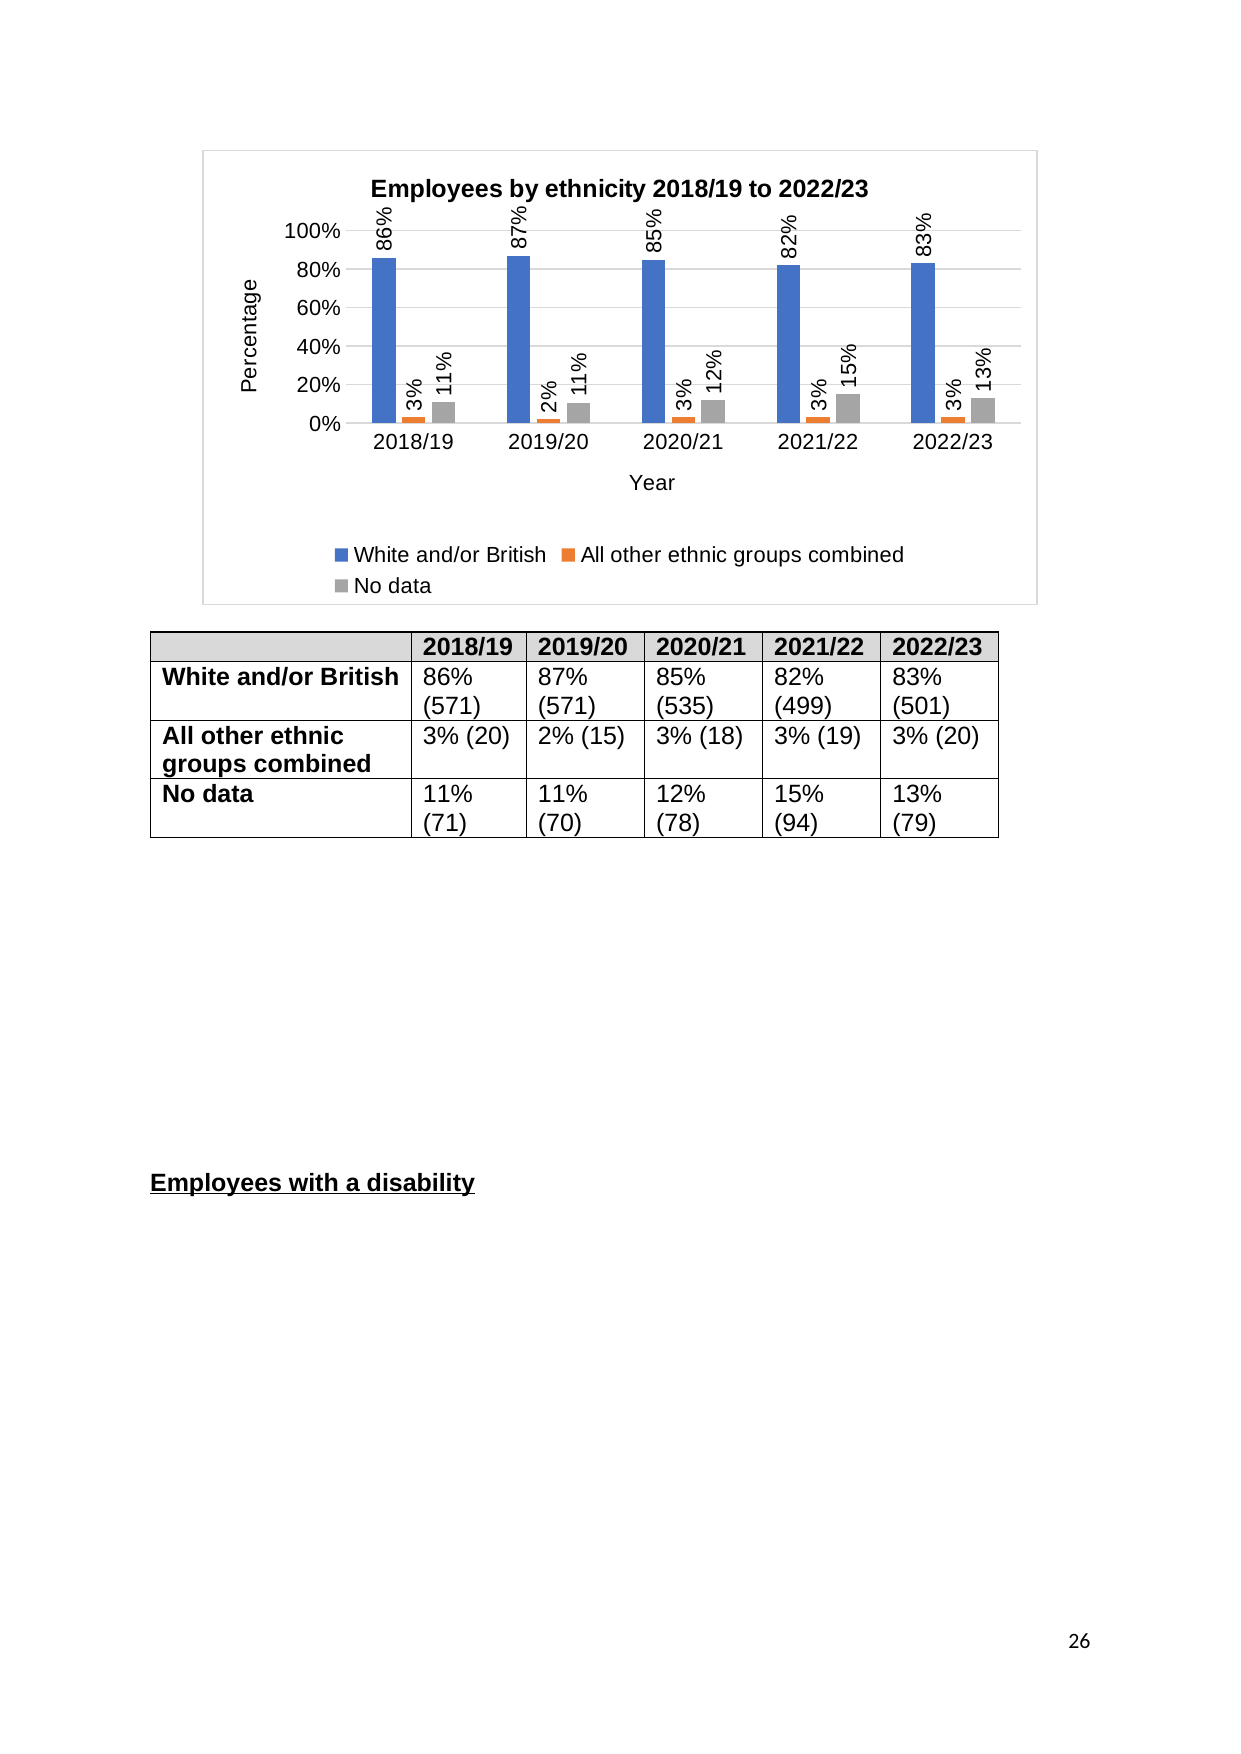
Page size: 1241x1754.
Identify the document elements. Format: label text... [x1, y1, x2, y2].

table_cell 11% (71) [412, 779, 526, 837]
table_header 2019/20 [527, 633, 644, 661]
table_cell 85% (535) [645, 662, 762, 720]
table_cell 3% (18) [645, 721, 762, 778]
table_cell 3% (20) [412, 721, 526, 778]
table_cell 3% (20) [881, 721, 998, 778]
table_cell 2% (15) [527, 721, 644, 778]
table_cell No data [151, 779, 411, 837]
table_header 2018/19 [412, 633, 526, 661]
table_cell 86% (571) [412, 662, 526, 720]
table_cell 3% (19) [763, 721, 880, 778]
table_cell White and/or British [151, 662, 411, 720]
table_cell 87% (571) [527, 662, 644, 720]
table_cell All other ethnic groups combined [151, 721, 411, 778]
table_cell 83% (501) [881, 662, 998, 720]
text Employees with a disability [150, 1167, 1090, 1196]
table_cell 15% (94) [763, 779, 880, 837]
table_header 2020/21 [645, 633, 762, 661]
table_cell 11% (70) [527, 779, 644, 837]
table_cell 12% (78) [645, 779, 762, 837]
table_cell 13% (79) [881, 779, 998, 837]
table_header [151, 633, 411, 661]
table_header 2021/22 [763, 633, 880, 661]
table_header 2022/23 [881, 633, 998, 661]
table_cell 82% (499) [763, 662, 880, 720]
